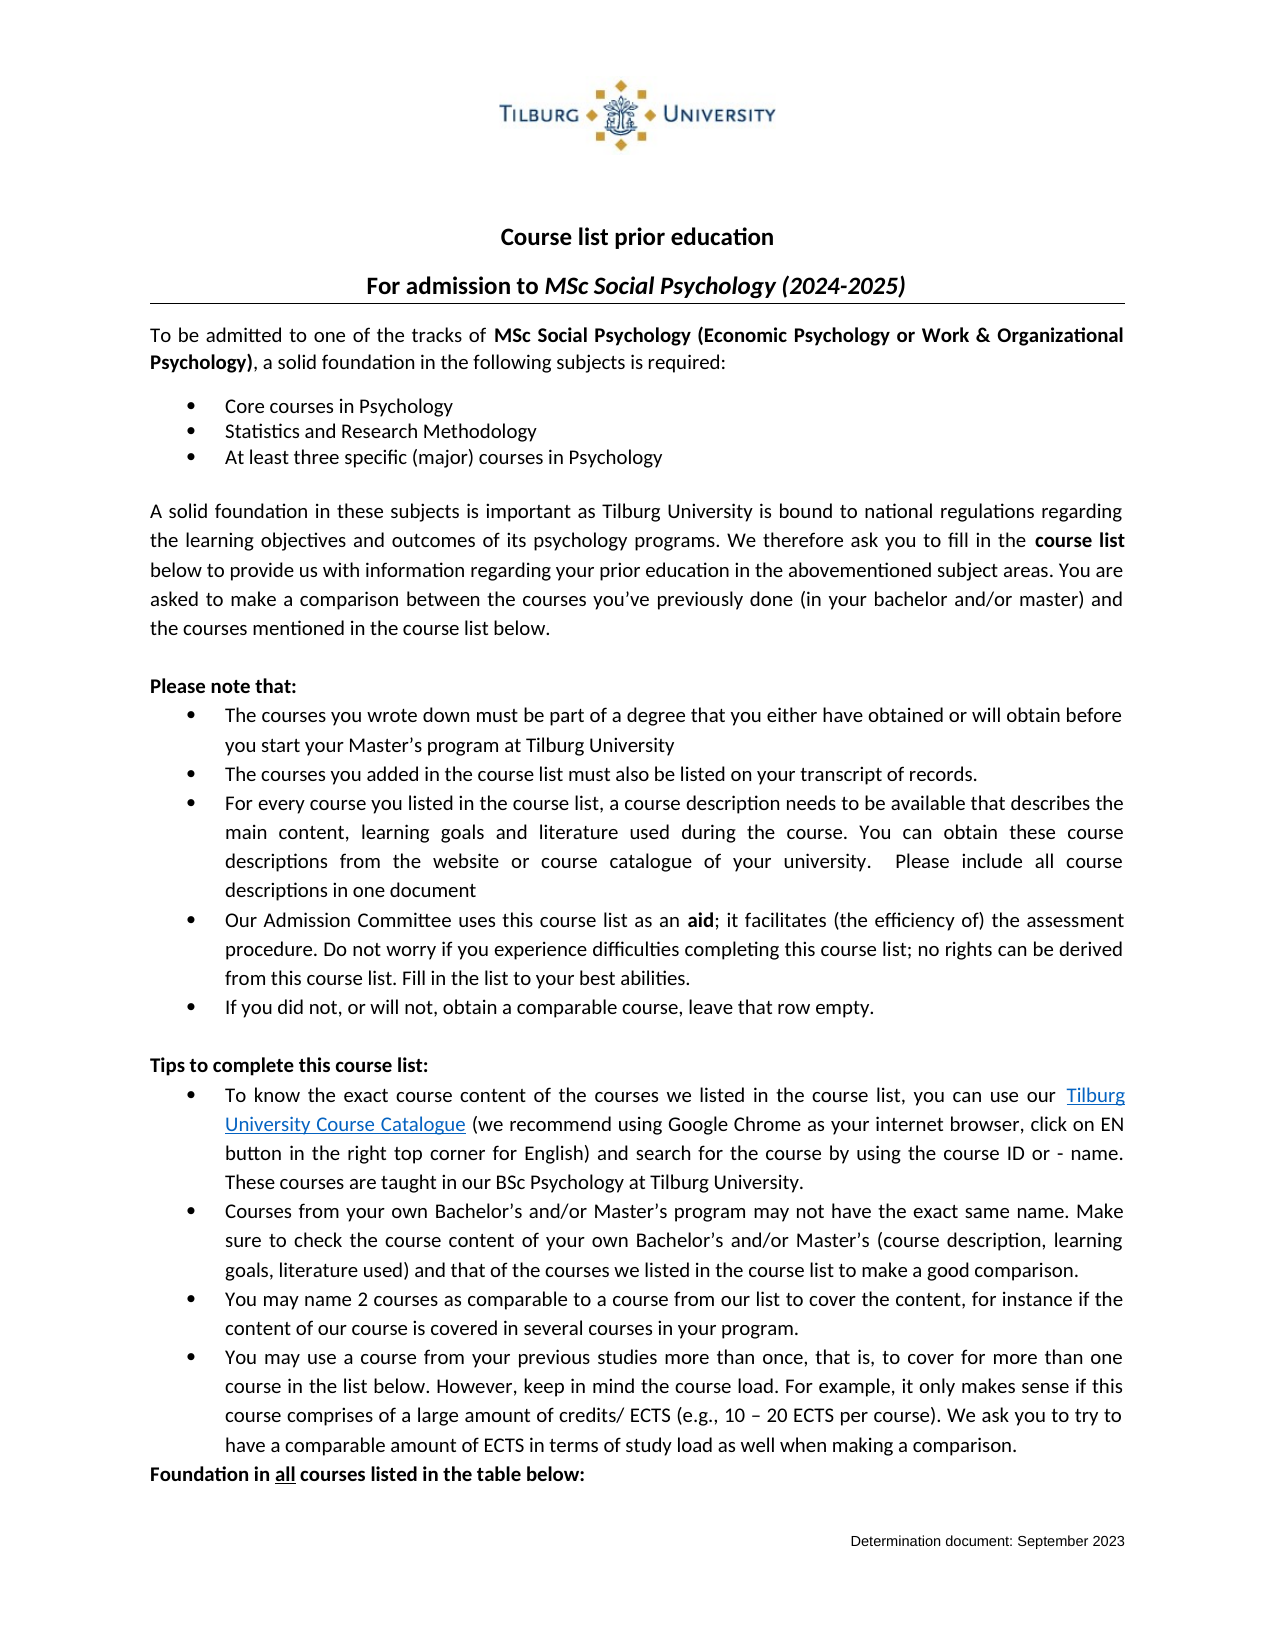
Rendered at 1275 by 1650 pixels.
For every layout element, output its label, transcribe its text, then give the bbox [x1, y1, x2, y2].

list Please note that: [150, 673, 1125, 699]
list Courses from your own Bachelor’s and/or Master’s program may not have the exact same name. Make sure to check the course content of your own Bachelor’s and/or Master’s (course description, learning goals, literature used) and that of the courses we listed in the course list to make a good comparison. [187, 1198, 1125, 1282]
list You may name 2 courses as comparable to a course from our list to cover the content, for instance if the content of our course is covered in several courses in your program. [187, 1286, 1125, 1341]
picture [499, 76, 776, 155]
text To be admitted to one of the tracks of MSc Social Psychology (Economic Psychology or Work & Organizational Psychology), a solid foundation in the following subjects is required: [150, 323, 1125, 375]
list The courses you added in the course list must also be listed on your transcript of records. [187, 761, 1125, 786]
list At least three specific (major) courses in Psychology [187, 444, 1125, 469]
list Foundation in all courses listed in the table below: [150, 1461, 1125, 1486]
list Statistics and Research Methodology [187, 418, 1125, 444]
list You may use a course from your previous studies more than once, that is, to cover for more than one course in the list below. However, keep in mind the course load. For example, it only makes sense if this course comprises of a large amount of credits/ ECTS (e.g., 10 – 20 ECTS per course). We ask you to try to have a comparable amount of ECTS in terms of study load as well when making a comparison. [187, 1344, 1125, 1457]
list If you did not, or will not, obtain a comparable course, leave that row empty. [187, 994, 1125, 1020]
list Our Admission Committee uses this course list as an aid; it facilitates (the efficiency of) the assessment procedure. Do not worry if you experience difficulties completing this course list; no rights can be derived from this course list. Fill in the list to your best abilities. [187, 907, 1125, 991]
list For every course you listed in the course list, a course description needs to be available that describes the main content, learning goals and literature used during the course. You can obtain these course descriptions from the website or course catalogue of your university. Please include all course descriptions in one document [187, 790, 1125, 903]
text Course list prior education [150, 222, 1125, 252]
list Core courses in Psychology [187, 393, 1125, 418]
list To know the exact course content of the courses we listed in the course list, you can use our Tilburg University Course Catalogue (we recommend using Google Chrome as your internet browser, click on EN button in the right top corner for English) and search for the course by using the course ID or - name. These courses are taught in our BSc Psychology at Tilburg University. [187, 1082, 1125, 1195]
list The courses you wrote down must be part of a degree that you either have obtained or will obtain before you start your Master’s program at Tilburg University [187, 703, 1125, 757]
list Tips to complete this course list: [150, 1053, 1125, 1078]
text For admission to MSc Social Psychology (2024-2025) [150, 271, 1125, 303]
list A solid foundation in these subjects is important as Tilburg University is bound to national regulations regarding the learning objectives and outcomes of its psychology programs. We therefore ask you to fill in the course list below to provide us with information regarding your prior education in the abovementioned subject areas. You are asked to make a comparison between the courses you’ve previously done (in your bachelor and/or master) and the courses mentioned in the course list below. [150, 498, 1125, 641]
